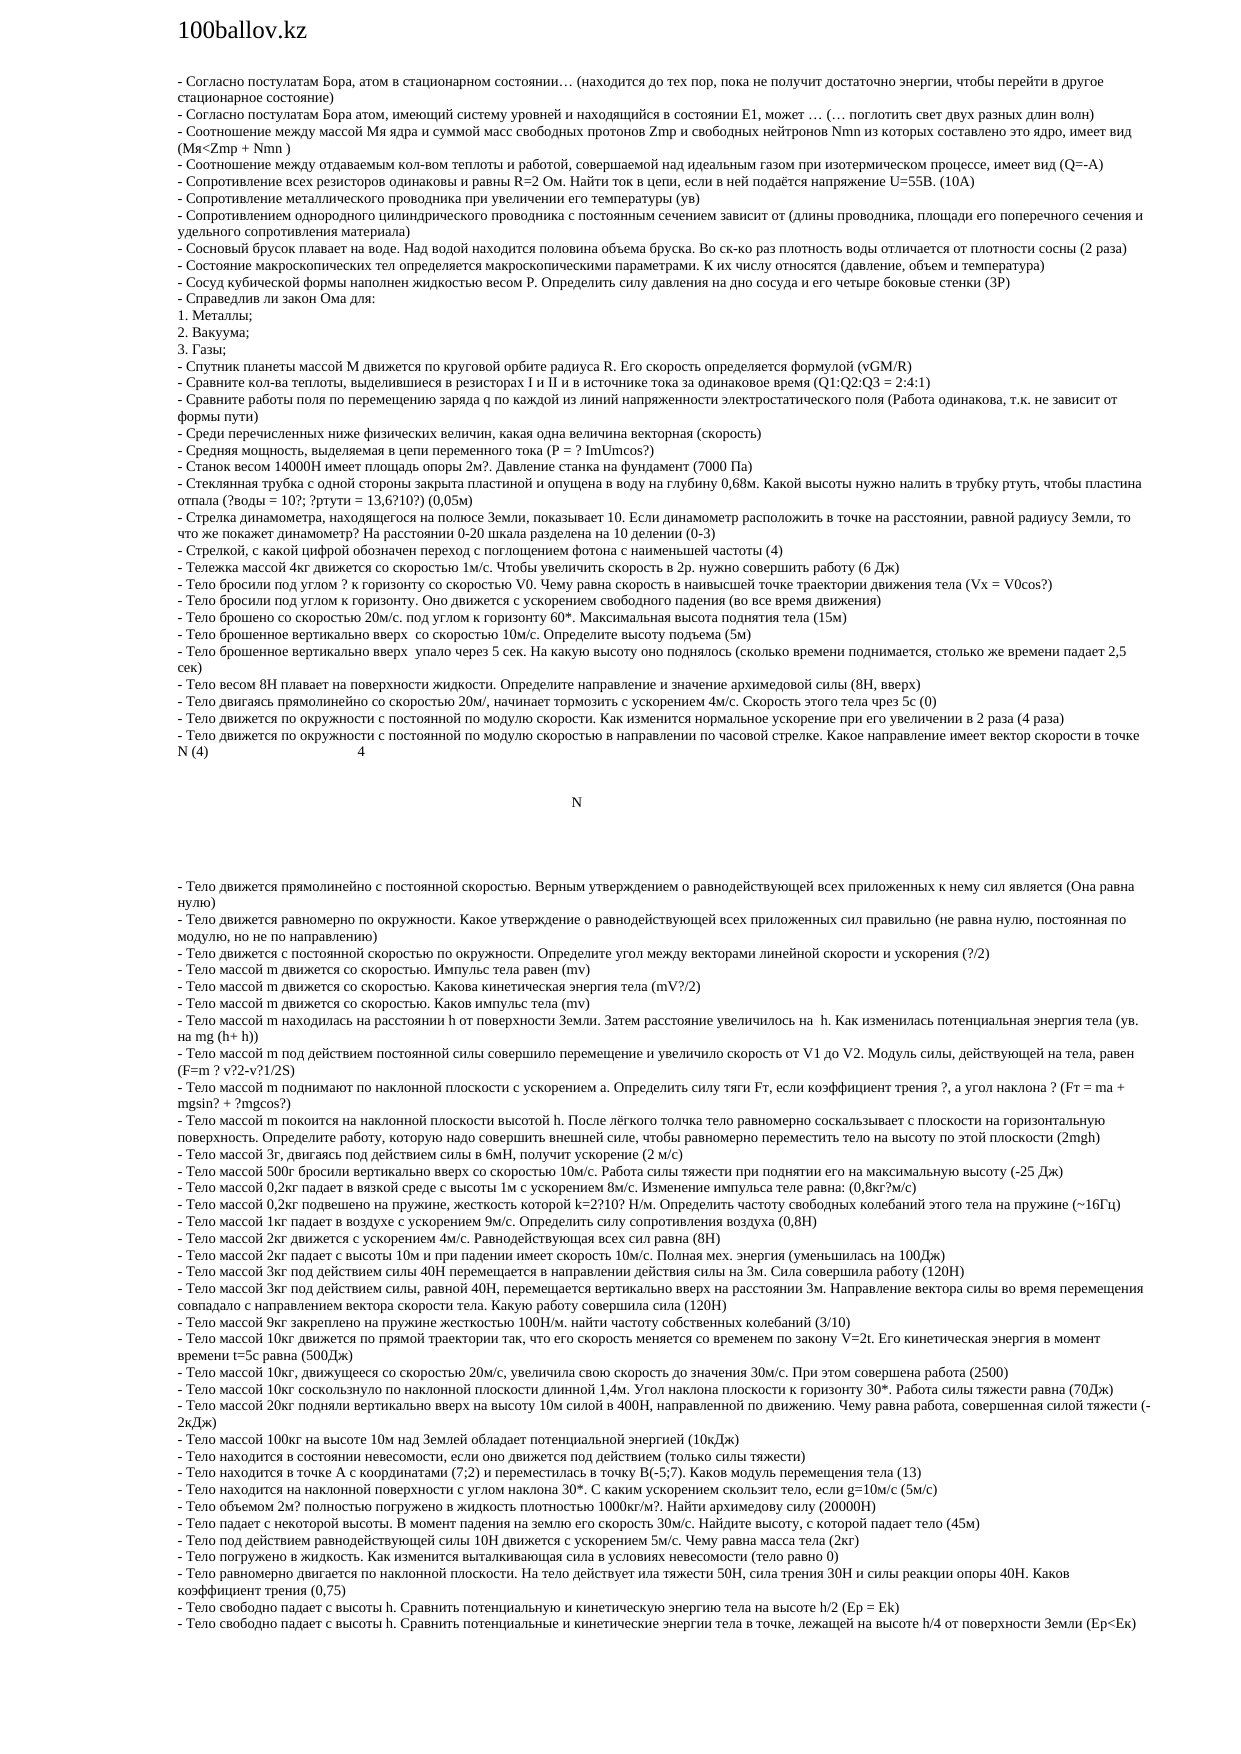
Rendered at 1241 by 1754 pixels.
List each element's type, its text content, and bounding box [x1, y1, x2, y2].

text - Тело бросили под углом ? к горизонту со скоростью V0. Чему равна скорость в наивысшей точке траектории движения тела (Vx = V0cos?) [177, 575, 1152, 592]
text - Тело массой m движется со скоростью. Каков импульс тела (mv) [177, 995, 1152, 1011]
text - Соотношение между отдаваемым кол-вом теплоты и работой, совершаемой над идеальным газом при изотермическом процессе, имеет вид (Q=-A) [177, 156, 1152, 173]
text - Тело находится на наклонной поверхности с углом наклона 30*. С каким ускорением скользит тело, если g=10м/с (5м/с) [177, 1481, 1152, 1498]
text - Спутник планеты массой М движется по круговой орбите радиуса R. Его скорость определяется формулой (vGM/R) [177, 357, 1152, 374]
text - Тело брошенное вертикально вверх упало через 5 сек. На какую высоту оно поднялось (сколько времени поднимается, столько же времени падает 2,5 сек) [177, 642, 1152, 676]
text - Тело равномерно двигается по наклонной плоскости. На тело действует ила тяжести 50Н, сила трения 30Н и силы реакции опоры 40Н. Каков коэффициент трения (0,75) [177, 1565, 1152, 1598]
text - Согласно постулатам Бора атом, имеющий систему уровней и находящийся в состоянии Е1, может … (… поглотить свет двух разных длин волн) [177, 106, 1152, 123]
text - Тело погружено в жидкость. Как изменится выталкивающая сила в условиях невесомости (тело равно 0) [177, 1548, 1152, 1565]
text - Тележка массой 4кг движется со скоростью 1м/с. Чтобы увеличить скорость в 2р. нужно совершить работу (6 Дж) [177, 559, 1152, 575]
text - Согласно постулатам Бора, атом в стационарном состоянии… (находится до тех пор, пока не получит достаточно энергии, чтобы перейти в другое стационарное состояние) [177, 72, 1152, 106]
text - Тело массой 3г, двигаясь под действием силы в 6мН, получит ускорение (2 м/с) [177, 1146, 1152, 1162]
text - Тело массой 0,2кг подвешено на пружине, жесткость которой k=2?10? Н/м. Определить частоту свободных колебаний этого тела на пружине (~16Гц) [177, 1196, 1152, 1213]
text - Тело массой 9кг закреплено на пружине жесткостью 100Н/м. найти частоту собственных колебаний (3/10) [177, 1313, 1152, 1330]
text - Станок весом 14000Н имеет площадь опоры 2м?. Давление станка на фундамент (7000 Па) [177, 458, 1152, 475]
text - Тело бросили под углом к горизонту. Оно движется с ускорением свободного падения (во все время движения) [177, 592, 1152, 609]
text - Сопротивление металлического проводника при увеличении его температуры (ув) [177, 190, 1152, 206]
text - Состояние макроскопических тел определяется макроскопическими параметрами. К их числу относятся (давление, объем и температура) [177, 257, 1152, 273]
text - Сравните работы поля по перемещению заряда q по каждой из линий напряженности электростатического поля (Работа одинакова, т.к. не зависит от формы пути) [177, 391, 1152, 424]
text - Тело падает с некоторой высоты. В момент падения на землю его скорость 30м/с. Найдите высоту, с которой падает тело (45м) [177, 1514, 1152, 1531]
text - Тело объемом 2м? полностью погружено в жидкость плотностью 1000кг/м?. Найти архимедову силу (20000Н) [177, 1498, 1152, 1514]
text - Тело массой 3кг под действием силы 40Н перемещается в направлении действия силы на 3м. Сила совершила работу (120Н) [177, 1263, 1152, 1280]
text - Тело под действием равнодействующей силы 10Н движется с ускорением 5м/с. Чему равна масса тела (2кг) [177, 1531, 1152, 1548]
text - Тело массой 0,2кг падает в вязкой среде с высоты 1м с ускорением 8м/с. Изменение импульса теле равна: (0,8кг?м/с) [177, 1179, 1152, 1196]
text - Тело движется по окружности с постоянной по модулю скорости. Как изменится нормальное ускорение при его увеличении в 2 раза (4 раза) [177, 709, 1152, 726]
text - Тело массой m движется со скоростью. Импульс тела равен (mv) [177, 961, 1152, 978]
text - Тело массой 20кг подняли вертикально вверх на высоту 10м силой в 400Н, направленной по движению. Чему равна работа, совершенная силой тяжести (-2кДж) [177, 1397, 1152, 1431]
text - Сравните кол-ва теплоты, выделившиеся в резисторах I и II и в источнике тока за одинаковое время (Q1:Q2:Q3 = 2:4:1) [177, 374, 1152, 391]
text - Тело движется с постоянной скоростью по окружности. Определите угол между векторами линейной скорости и ускорения (?/2) [177, 944, 1152, 961]
text - Тело брошенное вертикально вверх со скоростью 10м/с. Определите высоту подъема (5м) [177, 626, 1152, 642]
text 3. Газы; [177, 341, 1152, 357]
text - Тело двигаясь прямолинейно со скоростью 20м/, начинает тормозить с ускорением 4м/с. Скорость этого тела чрез 5с (0) [177, 693, 1152, 709]
text - Стрелка динамометра, находящегося на полюсе Земли, показывает 10. Если динамометр расположить в точке на расстоянии, равной радиусу Земли, то что же покажет динамометр? На расстоянии 0-20 шкала разделена на 10 делении (0-3) [177, 508, 1152, 542]
text - Средняя мощность, выделяемая в цепи переменного тока (P = ? ImUmcos?) [177, 441, 1152, 458]
text - Тело массой m покоится на наклонной плоскости высотой h. После лёгкого толчка тело равномерно соскальзывает с плоскости на горизонтальную поверхность. Определите работу, которую надо совершить внешней силе, чтобы равномерно переместить тело на высоту по этой плоскости (2mgh) [177, 1112, 1152, 1146]
text - Тело движется равномерно по окружности. Какое утверждение о равнодействующей всех приложенных сил правильно (не равна нулю, постоянная по модулю, но не по направлению) [177, 911, 1152, 944]
text - Сосуд кубической формы наполнен жидкостью весом P. Определить силу давления на дно сосуда и его четыре боковые стенки (3Р) [177, 273, 1152, 290]
text - Тело брошено со скоростью 20м/с. под углом к горизонту 60*. Максимальная высота поднятия тела (15м) [177, 609, 1152, 626]
text - Тело массой 2кг движется с ускорением 4м/с. Равнодействующая всех сил равна (8Н) [177, 1229, 1152, 1246]
text - Тело массой m движется со скоростью. Какова кинетическая энергия тела (mV?/2) [177, 978, 1152, 995]
text - Тело массой m находилась на расстоянии h от поверхности Земли. Затем расстояние увеличилось на h. Как изменилась потенциальная энергия тела (ув. на mg (h+ h)) [177, 1011, 1152, 1045]
text - Тело массой m поднимают по наклонной плоскости с ускорением а. Определить силу тяги Fт, если коэффициент трения ?, а угол наклона ? (Fт = ma + mgsin? + ?mgcos?) [177, 1078, 1152, 1112]
text - Тело движется по окружности с постоянной по модулю скоростью в направлении по часовой стрелке. Какое направление имеет вектор скорости в точке N (4) 4 [177, 726, 1152, 760]
text - Тело массой 500г бросили вертикально вверх со скоростью 10м/с. Работа силы тяжести при поднятии его на максимальную высоту (-25 Дж) [177, 1162, 1152, 1179]
text - Сопротивление всех резисторов одинаковы и равны R=2 Ом. Найти ток в цепи, если в ней подаётся напряжение U=55B. (10A) [177, 173, 1152, 190]
text 2. Вакуума; [177, 324, 1152, 341]
text - Тело массой 2кг падает с высоты 10м и при падении имеет скорость 10м/с. Полная мех. энергия (уменьшилась на 100Дж) [177, 1246, 1152, 1263]
text - Стеклянная трубка с одной стороны закрыта пластиной и опущена в воду на глубину 0,68м. Какой высоты нужно налить в трубку ртуть, чтобы пластина отпала (?воды = 10?; ?ртути = 13,6?10?) (0,05м) [177, 475, 1152, 508]
text - Сопротивлением однородного цилиндрического проводника с постоянным сечением зависит от (длины проводника, площади его поперечного сечения и удельного сопротивления материала) [177, 206, 1152, 240]
text - Тело находится в состоянии невесомости, если оно движется под действием (только силы тяжести) [177, 1447, 1152, 1464]
text N [177, 793, 1152, 810]
text - Тело движется прямолинейно с постоянной скоростью. Верным утверждением о равнодействующей всех приложенных к нему сил является (Она равна нулю) [177, 877, 1152, 911]
text - Соотношение между массой Мя ядра и суммой масс свободных протонов Zmp и свободных нейтронов Nmn из которых составлено это ядро, имеет вид (Мя<Zmp + Nmn ) [177, 123, 1152, 156]
text - Стрелкой, с какой цифрой обозначен переход с поглощением фотона с наименьшей частоты (4) [177, 542, 1152, 559]
text - Справедлив ли закон Ома для: [177, 290, 1152, 307]
text - Тело свободно падает с высоты h. Сравнить потенциальные и кинетические энергии тела в точке, лежащей на высоте h/4 от поверхности Земли (Ер<Ек) [177, 1615, 1152, 1632]
text - Тело массой 10кг, движущееся со скоростью 20м/с, увеличила свою скорость до значения 30м/с. При этом совершена работа (2500) [177, 1364, 1152, 1380]
text - Тело массой 1кг падает в воздухе с ускорением 9м/с. Определить силу сопротивления воздуха (0,8Н) [177, 1213, 1152, 1229]
text - Тело массой 3кг под действием силы, равной 40Н, перемещается вертикально вверх на расстоянии 3м. Направление вектора силы во время перемещения совпадало с направлением вектора скорости тела. Какую работу совершила сила (120Н) [177, 1280, 1152, 1313]
text - Тело массой 10кг движется по прямой траектории так, что его скорость меняется со временем по закону V=2t. Его кинетическая энергия в момент времени t=5c равна (500Дж) [177, 1330, 1152, 1364]
text - Среди перечисленных ниже физических величин, какая одна величина векторная (скорость) [177, 424, 1152, 441]
text 1. Металлы; [177, 307, 1152, 324]
text - Тело массой 10кг соскользнуло по наклонной плоскости длинной 1,4м. Угол наклона плоскости к горизонту 30*. Работа силы тяжести равна (70Дж) [177, 1380, 1152, 1397]
text - Тело свободно падает с высоты h. Сравнить потенциальную и кинетическую энергию тела на высоте h/2 (Ep = Ek) [177, 1598, 1152, 1615]
text - Тело массой 100кг на высоте 10м над Землей обладает потенциальной энергией (10кДж) [177, 1431, 1152, 1447]
text - Тело массой m под действием постоянной силы совершило перемещение и увеличило скорость от V1 до V2. Модуль силы, действующей на тела, равен (F=m ? v?2-v?1/2S) [177, 1045, 1152, 1078]
text - Тело находится в точке А с координатами (7;2) и переместилась в точку В(-5;7). Каков модуль перемещения тела (13) [177, 1464, 1152, 1481]
text - Сосновый брусок плавает на воде. Над водой находится половина объема бруска. Во ск-ко раз плотность воды отличается от плотности сосны (2 раза) [177, 240, 1152, 257]
text - Тело весом 8Н плавает на поверхности жидкости. Определите направление и значение архимедовой силы (8Н, вверх) [177, 676, 1152, 693]
